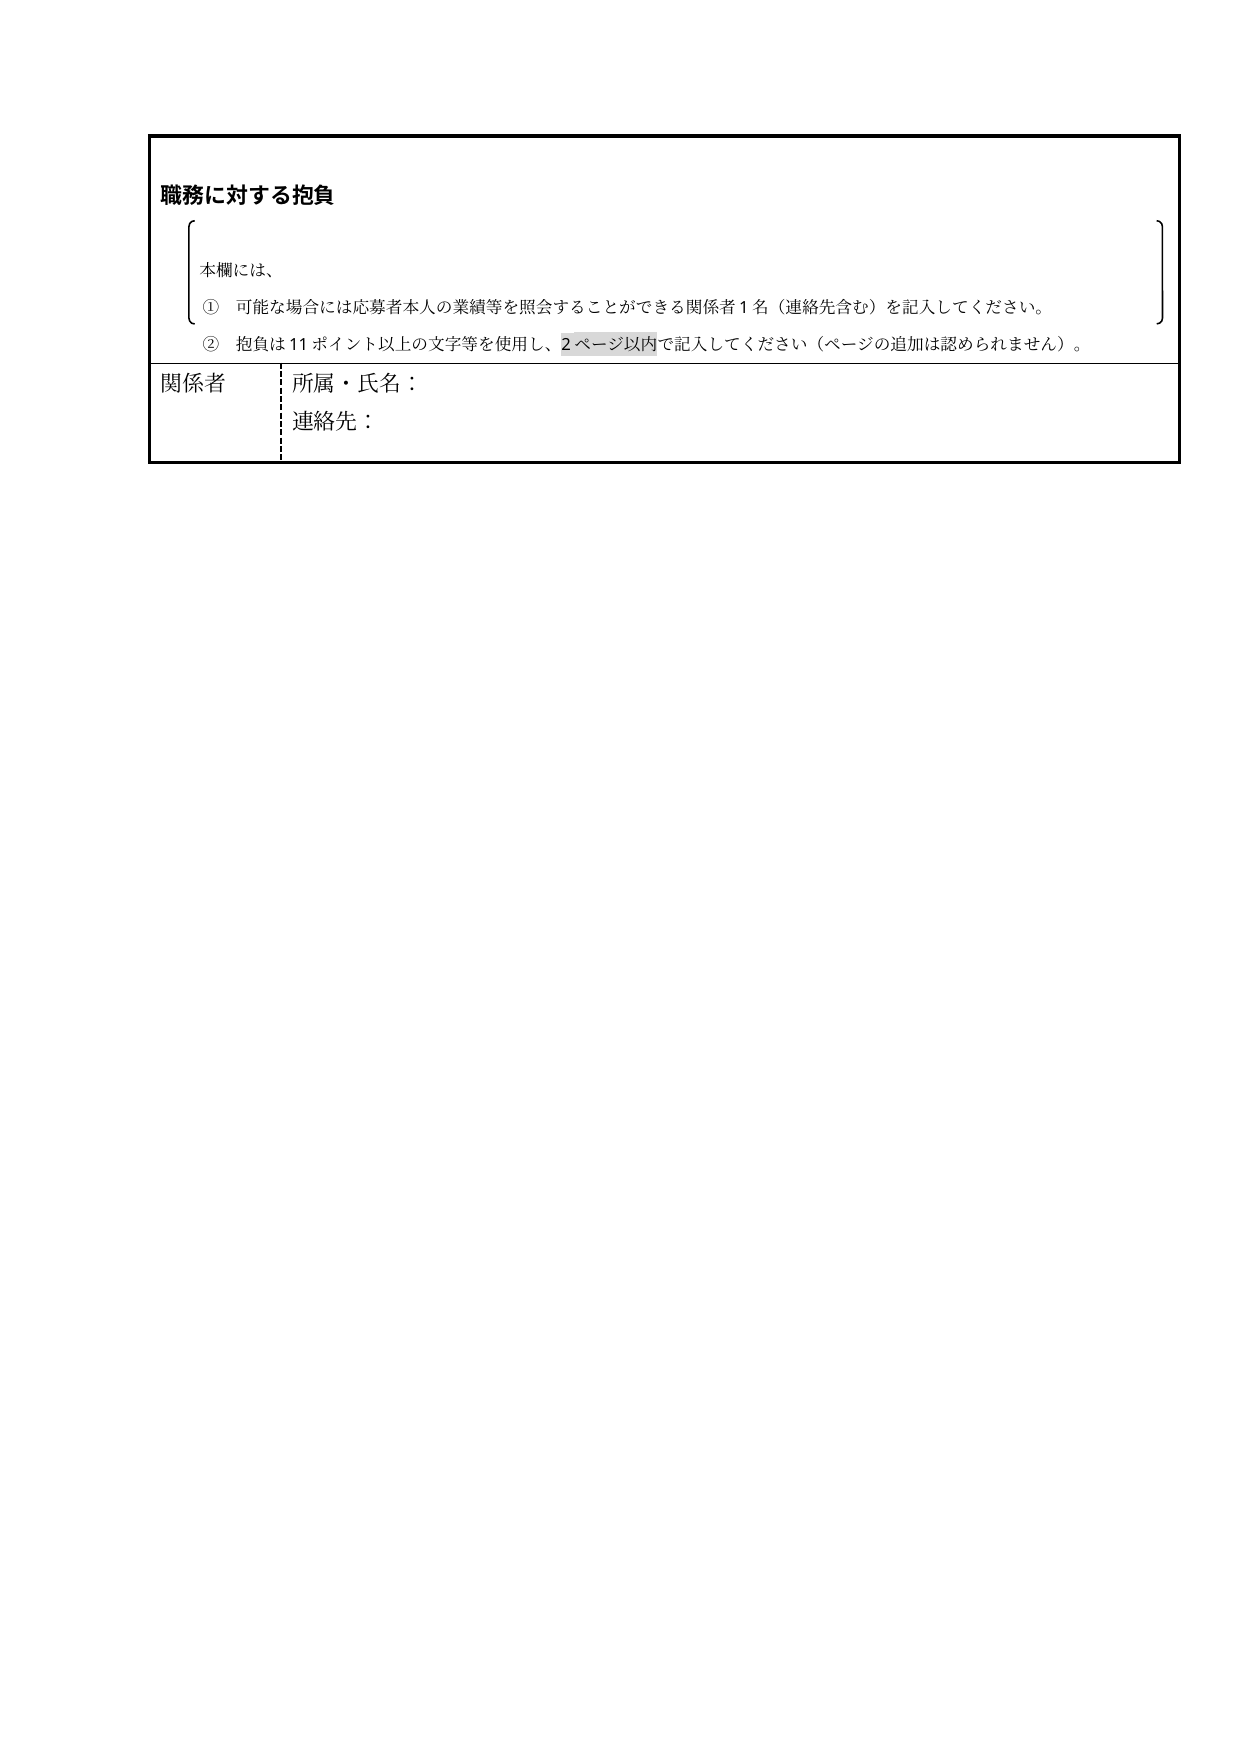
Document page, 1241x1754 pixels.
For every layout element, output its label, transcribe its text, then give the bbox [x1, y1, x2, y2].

table_cell 関係者 [151, 364, 281, 461]
table_cell 所属・氏名： 連絡先： [281, 364, 1178, 461]
table_header 職務に対する抱負 本欄には、 ① 可能な場合には応募者本人の業績等を照会することができる関係者1名（連絡先含む）を記入してください。 ② 抱負は11ポイント以上の文字等を使用し、2ページ以内で記入してください（ページの追加は認められません）。 [151, 138, 1178, 362]
